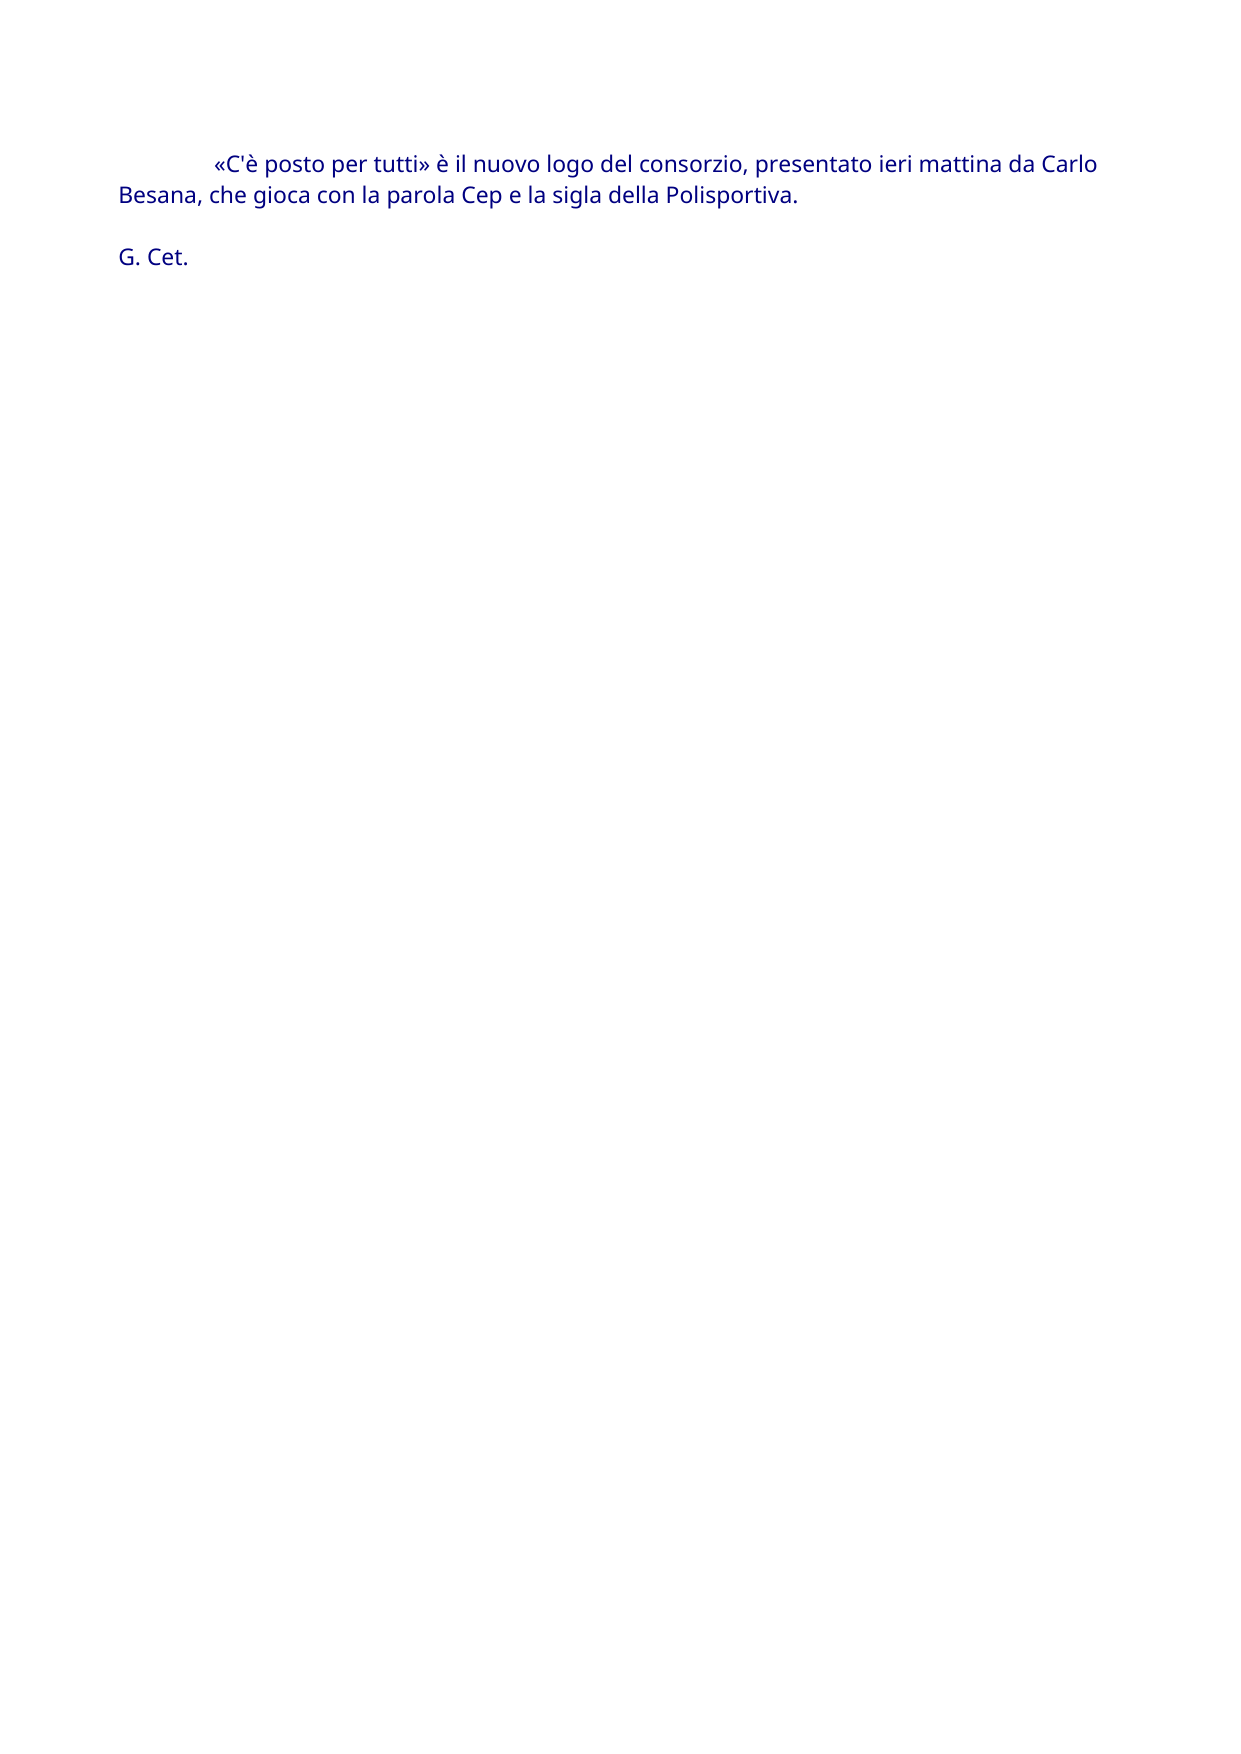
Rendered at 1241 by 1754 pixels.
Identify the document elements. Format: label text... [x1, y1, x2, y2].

text «C'è posto per tutti» è il nuovo logo del consorzio, presentato ieri mattina da Carlo Besana, che gioca con la parola Cep e la sigla della Polisportiva. [118, 148, 1122, 210]
text G. Cet. [118, 241, 1122, 273]
